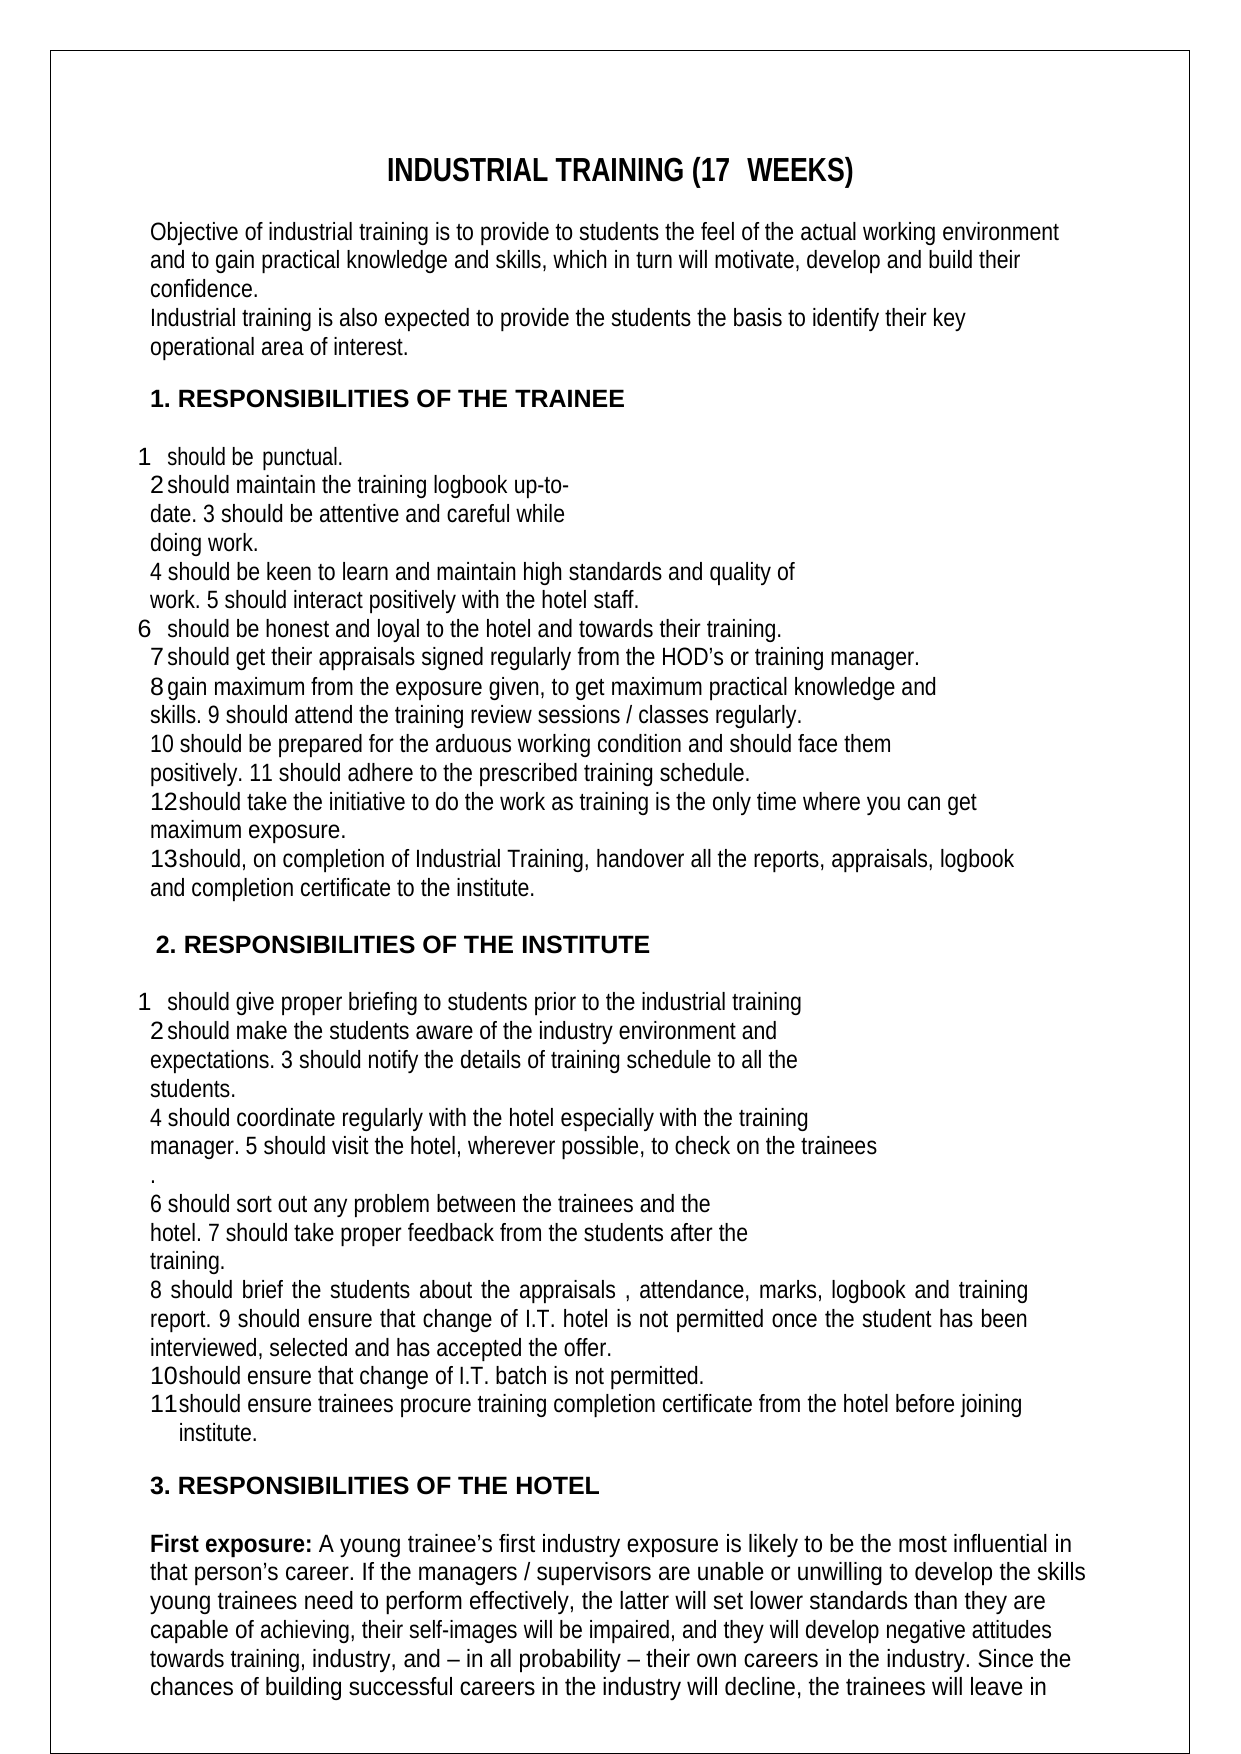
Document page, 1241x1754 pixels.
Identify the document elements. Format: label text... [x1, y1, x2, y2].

list should take the initiative to do the work as training is the only time where you can get maximum exposure. [150, 787, 1043, 844]
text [150, 1528, 1092, 1701]
list should get their appraisals signed regularly from the HOD’s or training manager. [150, 643, 1103, 672]
list should maintain the training logbook up-to-date. 3 should be attentive and careful while doing work. [150, 471, 610, 557]
text Industrial training is also expected to provide the students the basis to identify their key operational area of interest. [150, 303, 1049, 360]
list gain maximum from the exposure given, to get maximum practical knowledge and skills. 9 should attend the training review sessions / classes regularly. [150, 672, 965, 729]
text 6 should sort out any problem between the trainees and the hotel. 7 should take proper feedback from the students after the training. [150, 1189, 749, 1275]
list should ensure trainees procure training completion certificate from the hotel before joining institute. [150, 1390, 1103, 1447]
text 4 should coordinate regularly with the hotel especially with the training manager. 5 should visit the hotel, wherever possible, to check on the trainees . [150, 1103, 883, 1189]
list should, on completion of Industrial Training, handover all the reports, appraisals, logbook and completion certificate to the institute. [150, 844, 1025, 902]
list should give proper briefing to students prior to the industrial training [137, 988, 1103, 1016]
text 8 should brief the students about the appraisals , attendance, marks, logbook and training report. 9 should ensure that change of I.T. hotel is not permitted once the student has been interviewed, selected and has accepted the offer. [150, 1275, 1028, 1361]
list should make the students aware of the industry environment and expectations. 3 should notify the details of training schedule to all the students. [150, 1016, 882, 1103]
subtitle RESPONSIBILITIES OF THE HOTEL [150, 1471, 1103, 1500]
list should be honest and loyal to the hotel and towards their training. [137, 614, 1103, 643]
text 10 should be prepared for the arduous working condition and should face them positively. 11 should adhere to the prescribed training schedule. [150, 729, 973, 787]
list should be punctual. [137, 442, 1103, 471]
text 4 should be keen to learn and maintain high standards and quality of work. 5 should interact positively with the hotel staff. [150, 557, 833, 614]
text INDUSTRIAL TRAINING (17 WEEKS) [159, 150, 1081, 188]
text Objective of industrial training is to provide to students the feel of the actual working environment and to gain practical knowledge and skills, which in turn will motivate, develop and build their confidence. [150, 217, 1092, 303]
subtitle RESPONSIBILITIES OF THE TRAINEE [150, 384, 1103, 413]
list should ensure that change of I.T. batch is not permitted. [150, 1361, 1103, 1390]
subtitle RESPONSIBILITIES OF THE INSTITUTE [156, 930, 1103, 959]
